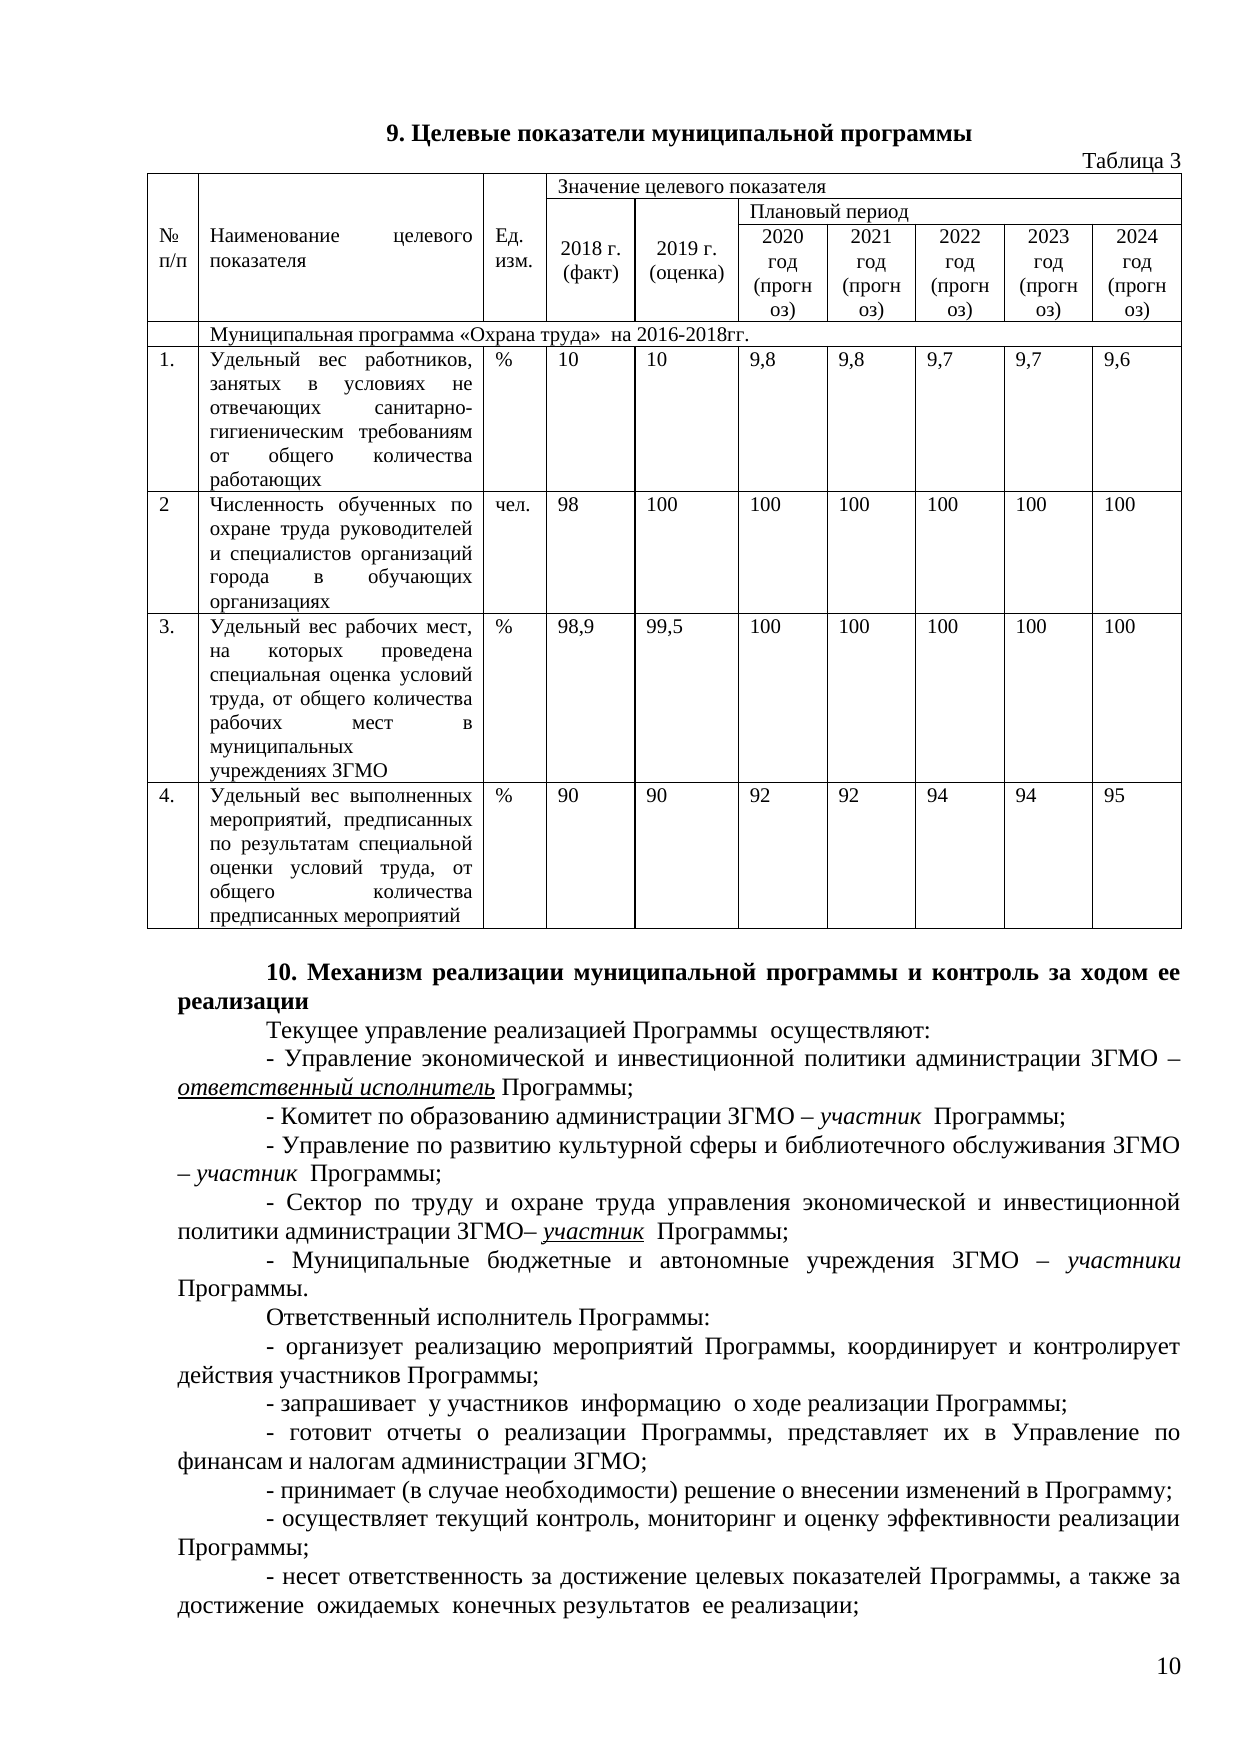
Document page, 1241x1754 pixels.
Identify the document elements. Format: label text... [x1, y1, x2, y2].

table_cell 2023 год (прогноз) [1005, 225, 1092, 321]
text - принимает (в случае необходимости) решение о внесении изменений в Программу; [177, 1475, 1181, 1503]
text 9. Целевые показатели муниципальной программы [177, 118, 1181, 147]
table_cell 2 [148, 492, 198, 613]
table_cell 100 [916, 492, 1004, 613]
text - Управление экономической и инвестиционной политики администрации ЗГМО – ответственный исполнитель Программы; [177, 1043, 1181, 1101]
table_cell 94 [916, 783, 1004, 927]
table_cell Муниципальная программа «Охрана труда» на 2016-2018гг. [199, 322, 1181, 346]
table_cell 4. [148, 783, 198, 927]
table_cell 2022 год (прогноз) [916, 225, 1004, 321]
table_cell 100 [1093, 614, 1181, 782]
table_cell 100 [739, 492, 827, 613]
table_cell 2024 год (прогноз) [1093, 225, 1181, 321]
text - организует реализацию мероприятий Программы, координирует и контролирует действия участников Программы; [177, 1331, 1181, 1388]
table_header Значение целевого показателя [547, 174, 1181, 198]
table_cell Численность обученных по охране труда руководителей и специалистов организаций города в обучающих организациях [199, 492, 483, 613]
table_cell 1. [148, 347, 198, 491]
text 10. Механизм реализации муниципальной программы и контроль за ходом ее реализации [177, 957, 1181, 1015]
table_cell 9,7 [1005, 347, 1092, 491]
table_header Наименование целевого показателя [199, 174, 483, 321]
table_cell чел. [484, 492, 546, 613]
table_cell 98,9 [547, 614, 634, 782]
table_cell Удельный вес рабочих мест, на которых проведена специальная оценка условий труда, от общего количества рабочих мест в муниципальных учреждениях ЗГМО [199, 614, 483, 782]
table_cell 92 [739, 783, 827, 927]
table_header Ед. изм. [484, 174, 546, 321]
table_cell 9,8 [739, 347, 827, 491]
table_cell 3. [148, 614, 198, 782]
table_cell 100 [1005, 614, 1092, 782]
table_cell 10 [636, 347, 738, 491]
text - Сектор по труду и охране труда управления экономической и инвестиционной политики администрации ЗГМО– участник Программы; [177, 1187, 1181, 1245]
text Текущее управление реализацией Программы осуществляют: [177, 1015, 1181, 1043]
table_cell 9,6 [1093, 347, 1181, 491]
table_cell 2019 г. (оценка) [636, 199, 738, 321]
table_cell 2020 год (прогноз) [739, 225, 827, 321]
table_cell 99,5 [636, 614, 738, 782]
table_cell 100 [739, 614, 827, 782]
table_cell 90 [547, 783, 634, 927]
table_cell 100 [916, 614, 1004, 782]
table_cell % [484, 783, 546, 927]
table_cell % [484, 614, 546, 782]
table_cell 9,7 [916, 347, 1004, 491]
table_cell 100 [636, 492, 738, 613]
text - готовит отчеты о реализации Программы, представляет их в Управление по финансам и налогам администрации ЗГМО; [177, 1417, 1181, 1475]
table_cell 95 [1093, 783, 1181, 927]
text - Муниципальные бюджетные и автономные учреждения ЗГМО – участники Программы. [177, 1245, 1181, 1302]
table_cell 94 [1005, 783, 1092, 927]
table_header № п/п [148, 174, 198, 321]
table_cell 10 [547, 347, 634, 491]
text - Комитет по образованию администрации ЗГМО – участник Программы; [177, 1101, 1181, 1130]
table_cell 90 [636, 783, 738, 927]
table_cell Удельный вес выполненных мероприятий, предписанных по результатам специальной оценки условий труда, от общего количества предписанных мероприятий [199, 783, 483, 927]
table_cell 100 [828, 492, 915, 613]
text - Управление по развитию культурной сферы и библиотечного обслуживания ЗГМО – участник Программы; [177, 1130, 1181, 1187]
table_cell Удельный вес работников, занятых в условиях не отвечающих санитарно-гигиеническим требованиям от общего количества работающих [199, 347, 483, 491]
text - осуществляет текущий контроль, мониторинг и оценку эффективности реализации Программы; [177, 1503, 1181, 1561]
table_cell 2021 год (прогноз) [828, 225, 915, 321]
table_cell 100 [1093, 492, 1181, 613]
table_cell 92 [828, 783, 915, 927]
table_cell [148, 322, 198, 346]
text - несет ответственность за достижение целевых показателей Программы, а также за достижение ожидаемых конечных результатов ее реализации; [177, 1561, 1181, 1618]
table_cell 2018 г. (факт) [547, 199, 634, 321]
text - запрашивает у участников информацию о ходе реализации Программы; [177, 1388, 1181, 1417]
table_cell 100 [1005, 492, 1092, 613]
table_cell Плановый период [739, 199, 1181, 223]
table_cell 9,8 [828, 347, 915, 491]
text Ответственный исполнитель Программы: [177, 1302, 1181, 1331]
subtitle Таблица 3 [177, 147, 1181, 173]
table_cell 98 [547, 492, 634, 613]
table_cell % [484, 347, 546, 491]
table_cell 100 [828, 614, 915, 782]
